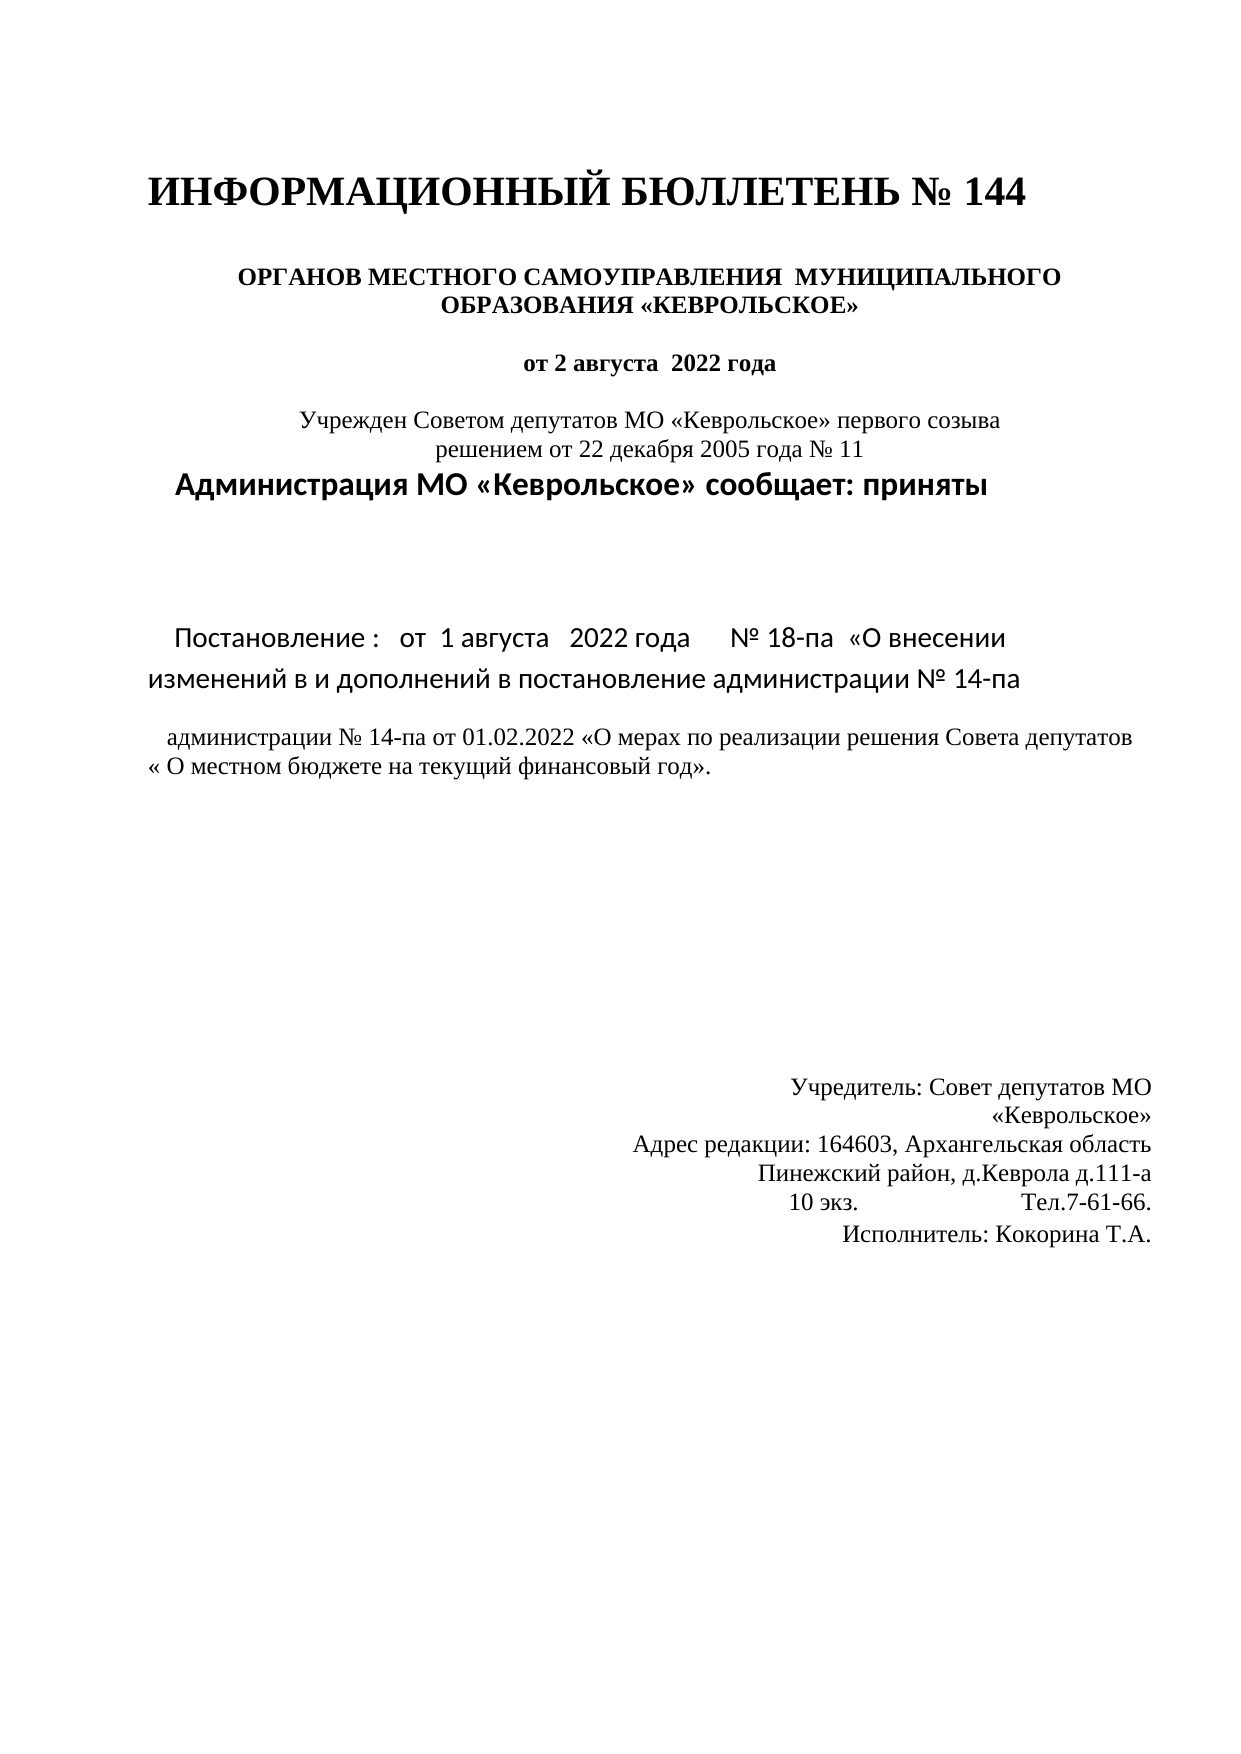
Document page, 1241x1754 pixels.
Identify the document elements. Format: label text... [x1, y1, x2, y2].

text 10 экз. Тел.7-61-66. Исполнитель: Кокорина Т.А. [148, 1187, 1152, 1249]
text Администрация МО «Кеврольское» сообщает: приняты [148, 463, 1152, 504]
title « О местном бюджете на текущий финансовый год». [148, 751, 1152, 779]
text решением от 22 декабря 2005 года № 11 [148, 434, 1152, 463]
text Пинежский район, д.Кеврола д.111-а [148, 1158, 1152, 1187]
text ОРГАНОВ МЕСТНОГО САМОУПРАВЛЕНИЯ МУНИЦИПАЛЬНОГО ОБРАЗОВАНИЯ «КЕВРОЛЬСКОЕ» [148, 262, 1152, 319]
text ИНФОРМАЦИОННЫЙ БЮЛЛЕТЕНЬ № 144 [148, 166, 1152, 214]
text Учрежден Советом депутатов МО «Кеврольское» первого созыва [148, 406, 1152, 434]
text Адрес редакции: 164603, Архангельская область [148, 1129, 1152, 1158]
text Учредитель: Совет депутатов МО «Кеврольское» [148, 1072, 1152, 1129]
title администрации № 14-па от 01.02.2022 «О мерах по реализации решения Совета депутатов [148, 722, 1152, 751]
text Постановление : от 1 августа 2022 года № 18-па «О внесении изменений в и дополнений в постановление администрации № 14-па [148, 619, 1152, 696]
text от 2 августа 2022 года [148, 348, 1152, 377]
